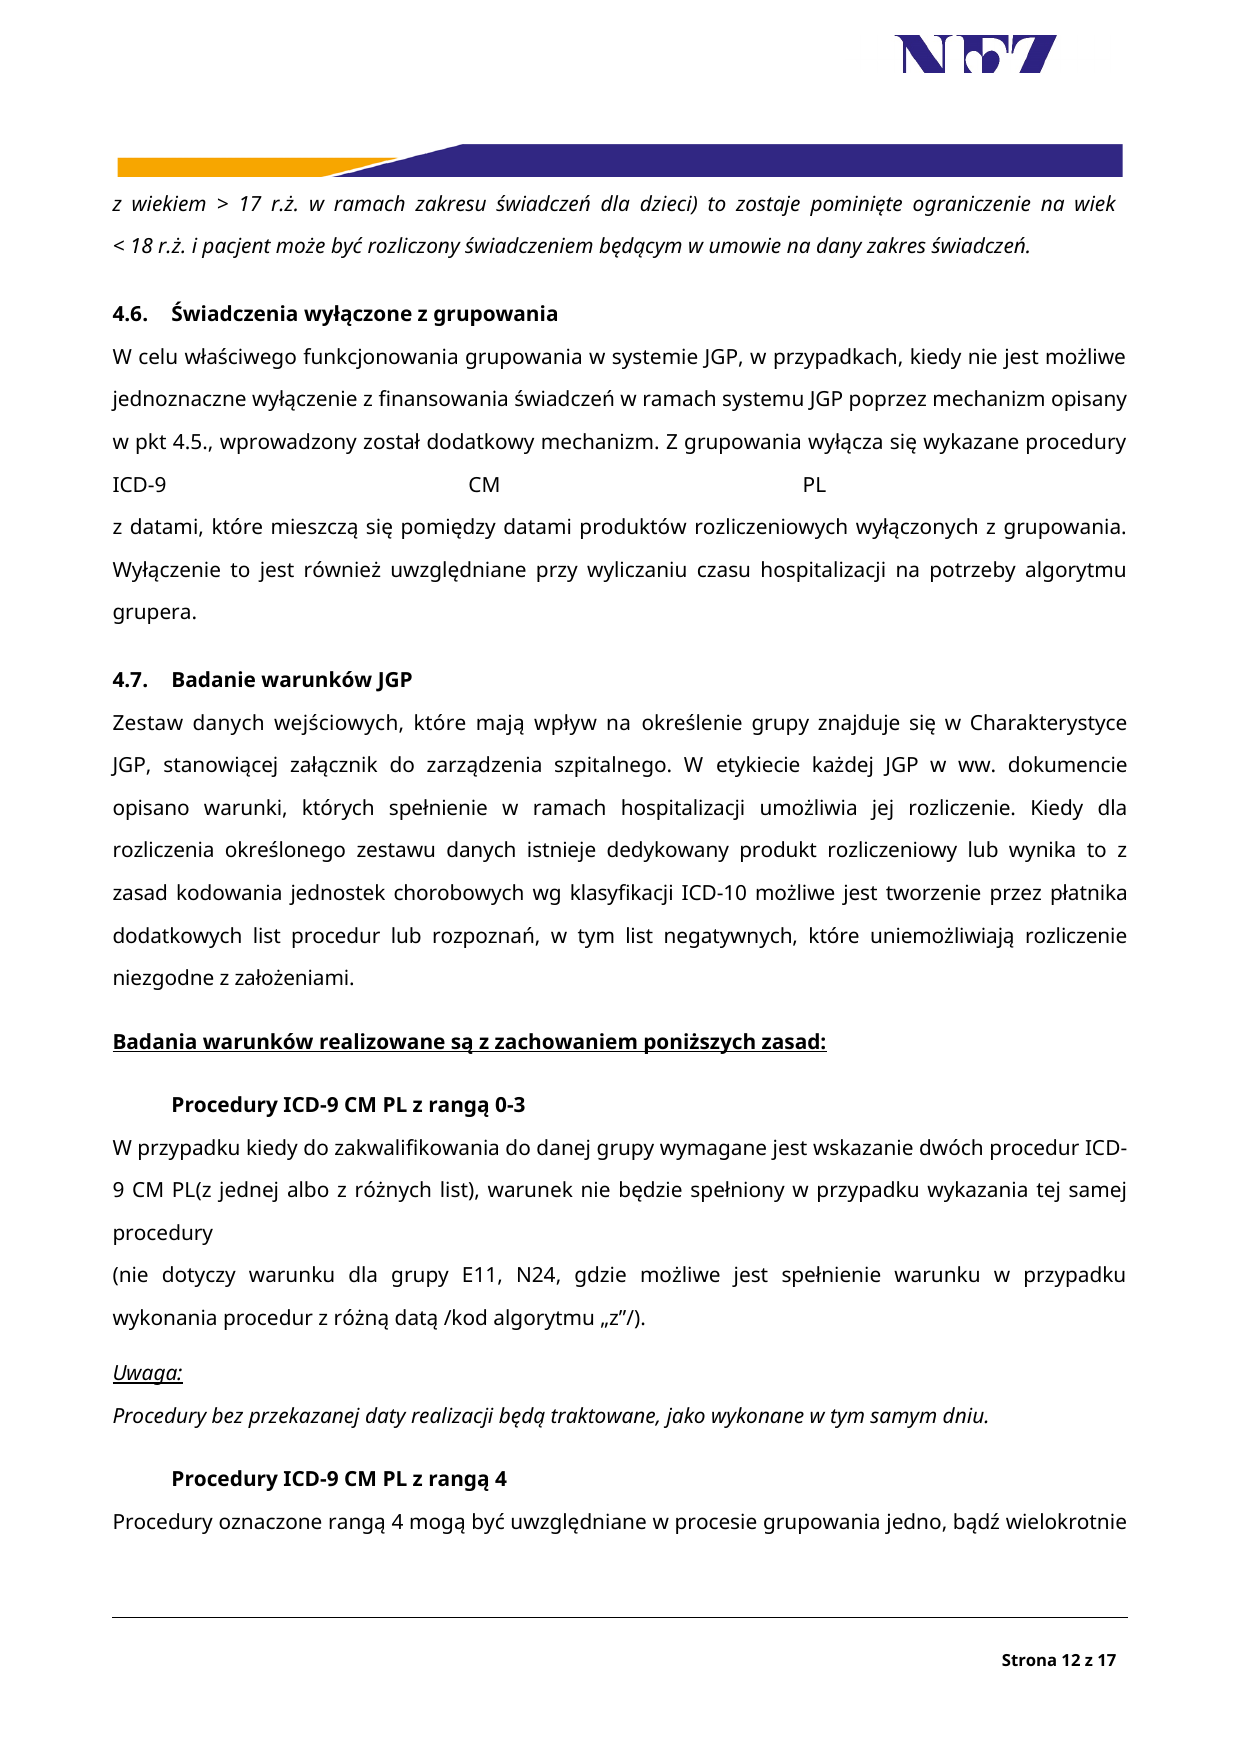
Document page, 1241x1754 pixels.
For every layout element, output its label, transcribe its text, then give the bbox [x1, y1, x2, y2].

text W przypadku kiedy do zakwalifikowania do danej grupy wymagane jest wskazanie dwóch procedur ICD-9 CM PL(z jednej albo z różnych list), warunek nie będzie spełniony w przypadku wykazania tej samej procedury (nie dotyczy warunku dla grupy E11, N24, gdzie możliwe jest spełnienie warunku w przypadku wykonania procedur z różną datą /kod algorytmu „z”/). [112, 1133, 1128, 1332]
text Procedury ICD-9 CM PL z rangą 4 [112, 1464, 1128, 1493]
text Badania warunków realizowane są z zachowaniem poniższych zasad: [112, 1027, 1128, 1055]
text Zestaw danych wejściowych, które mają wpływ na określenie grupy znajduje się w Charakterystyce JGP, stanowiącej załącznik do zarządzenia szpitalnego. W etykiecie każdej JGP w ww. dokumencie opisano warunki, których spełnienie w ramach hospitalizacji umożliwia jej rozliczenie. Kiedy dla rozliczenia określonego zestawu danych istnieje dedykowany produkt rozliczeniowy lub wynika to z zasad kodowania jednostek chorobowych wg klasyfikacji ICD-10 możliwe jest tworzenie przez płatnika dodatkowych list procedur lub rozpoznań, w tym list negatywnych, które uniemożliwiają rozliczenie niezgodne z założeniami. [112, 708, 1128, 992]
list Świadczenia wyłączone z grupowania [112, 299, 1128, 328]
picture [117, 35, 1123, 177]
text Procedury ICD-9 CM PL z rangą 0-3 [112, 1090, 1128, 1119]
text Uwaga: [112, 1358, 1128, 1387]
list Badanie warunków JGP [112, 665, 1128, 693]
list W celu właściwego funkcjonowania grupowania w systemie JGP, w przypadkach, kiedy nie jest możliwe jednoznaczne wyłączenie z finansowania świadczeń w ramach systemu JGP poprzez mechanizm opisany w pkt 4.5., wprowadzony został dodatkowy mechanizm. Z grupowania wyłącza się wykazane procedury ICD-9 CM PL z datami, które mieszczą się pomiędzy datami produktów rozliczeniowych wyłączonych z grupowania. Wyłączenie to jest również uwzględniane przy wyliczaniu czasu hospitalizacji na potrzeby algorytmu grupera. [112, 342, 1128, 626]
text Procedury bez przekazanej daty realizacji będą traktowane, jako wykonane w tym samym dniu. [112, 1401, 1128, 1429]
